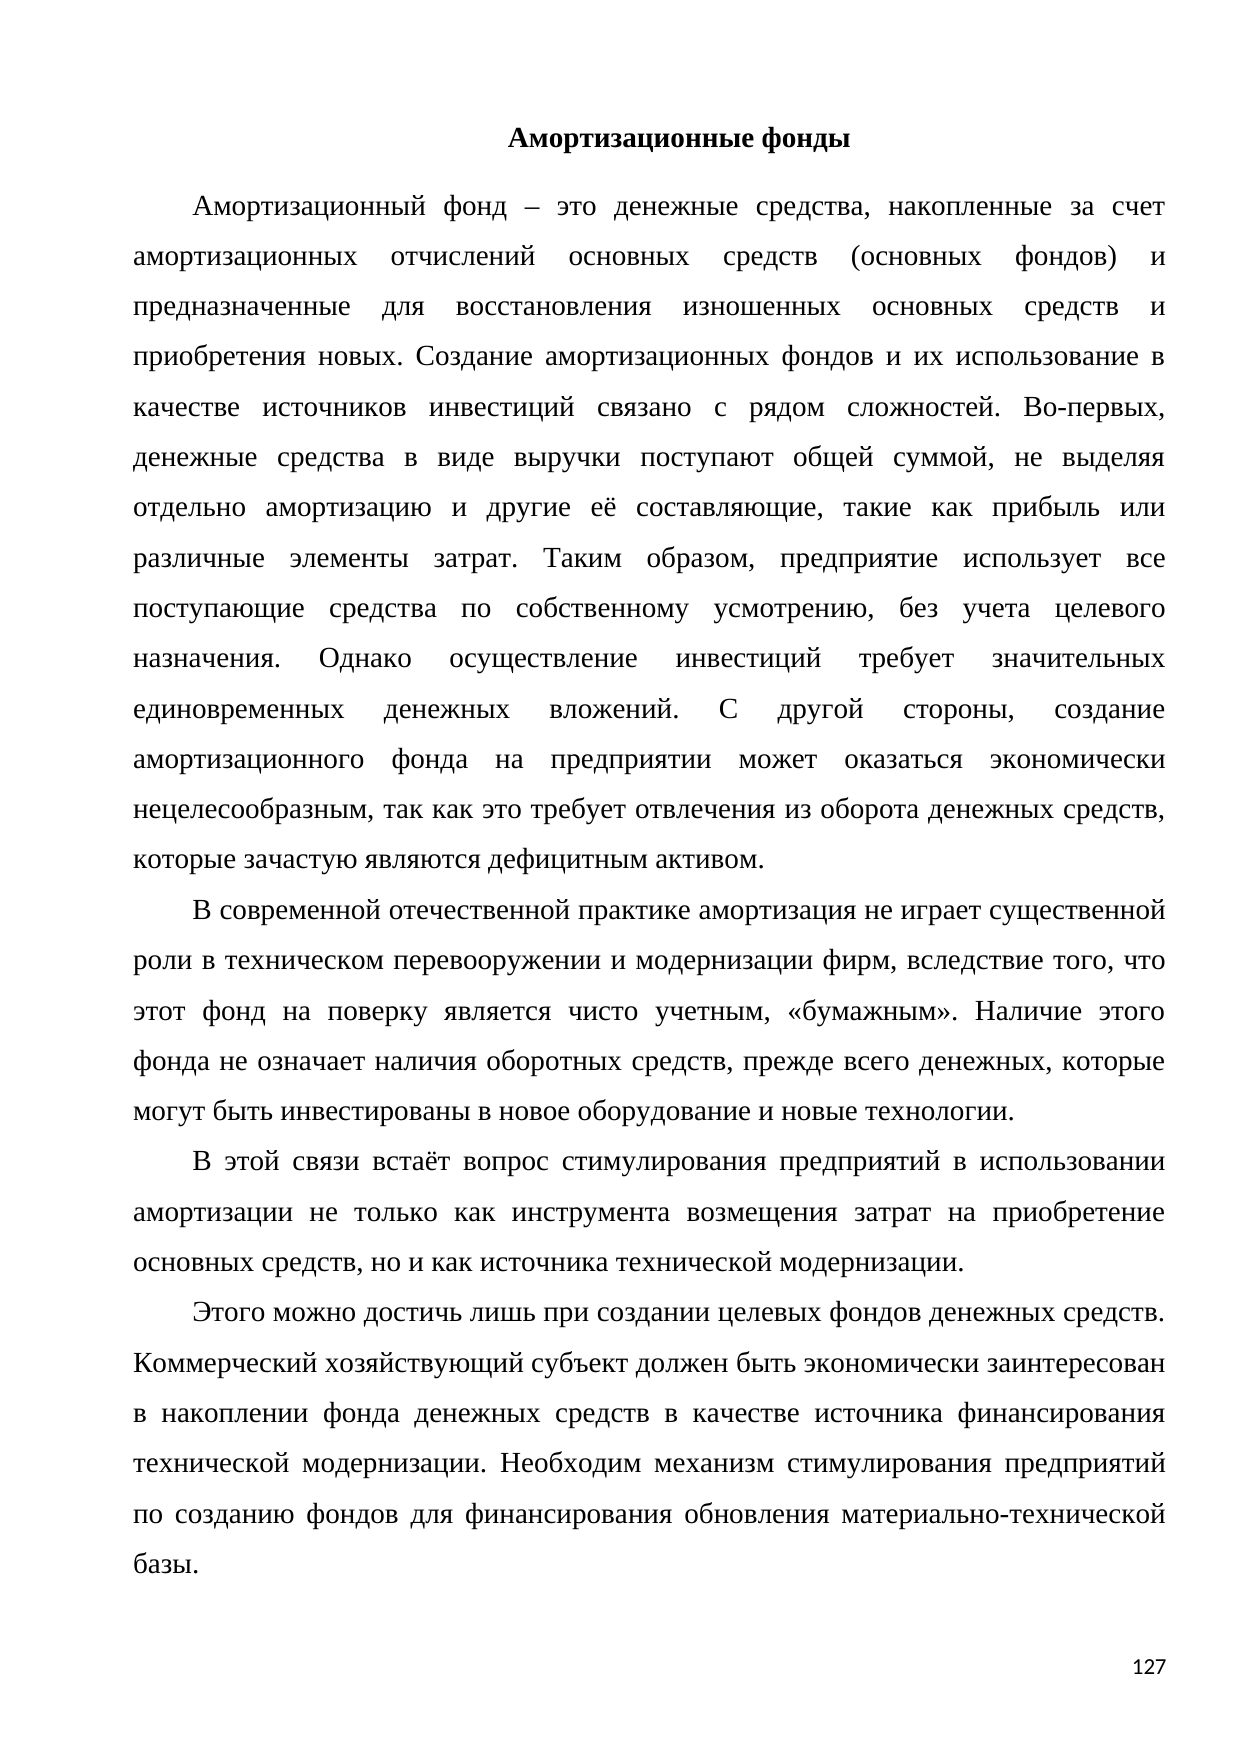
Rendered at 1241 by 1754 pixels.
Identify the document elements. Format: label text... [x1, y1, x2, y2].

text В этой связи встаёт вопрос стимулирования предприятий в использовании амортизации не только как инструмента возмещения затрат на приобретение основных средств, но и как источника технической модернизации. [133, 1143, 1166, 1278]
text В современной отечественной практике амортизация не играет существенной роли в техническом перевооружении и модернизации фирм, вследствие того, что этот фонд на поверку является чисто учетным, «бумажным». Наличие этого фонда не означает наличия оборотных средств, прежде всего денежных, которые могут быть инвестированы в новое оборудование и новые технологии. [133, 892, 1166, 1127]
text Амортизационные фонды [133, 121, 1166, 154]
text Амортизационный фонд – это денежные средства, накопленные за счет амортизационных отчислений основных средств (основных фондов) и предназначенные для восстановления изношенных основных средств и приобретения новых. Создание амортизационных фондов и их использование в качестве источников инвестиций связано с рядом сложностей. Во-первых, денежные средства в виде выручки поступают общей суммой, не выделяя отдельно амортизацию и другие её составляющие, такие как прибыль или различные элементы затрат. Таким образом, предприятие использует все поступающие средства по собственному усмотрению, без учета целевого назначения. Однако осуществление инвестиций требует значительных единовременных денежных вложений. С другой стороны, создание амортизационного фонда на предприятии может оказаться экономически нецелесообразным, так как это требует отвлечения из оборота денежных средств, которые зачастую являются дефицитным активом. [133, 188, 1166, 875]
text Этого можно достичь лишь при создании целевых фондов денежных средств. Коммерческий хозяйствующий субъект должен быть экономически заинтересован в накоплении фонда денежных средств в качестве источника финансирования технической модернизации. Необходим механизм стимулирования предприятий по созданию фондов для финансирования обновления материально-технической базы. [133, 1294, 1166, 1579]
